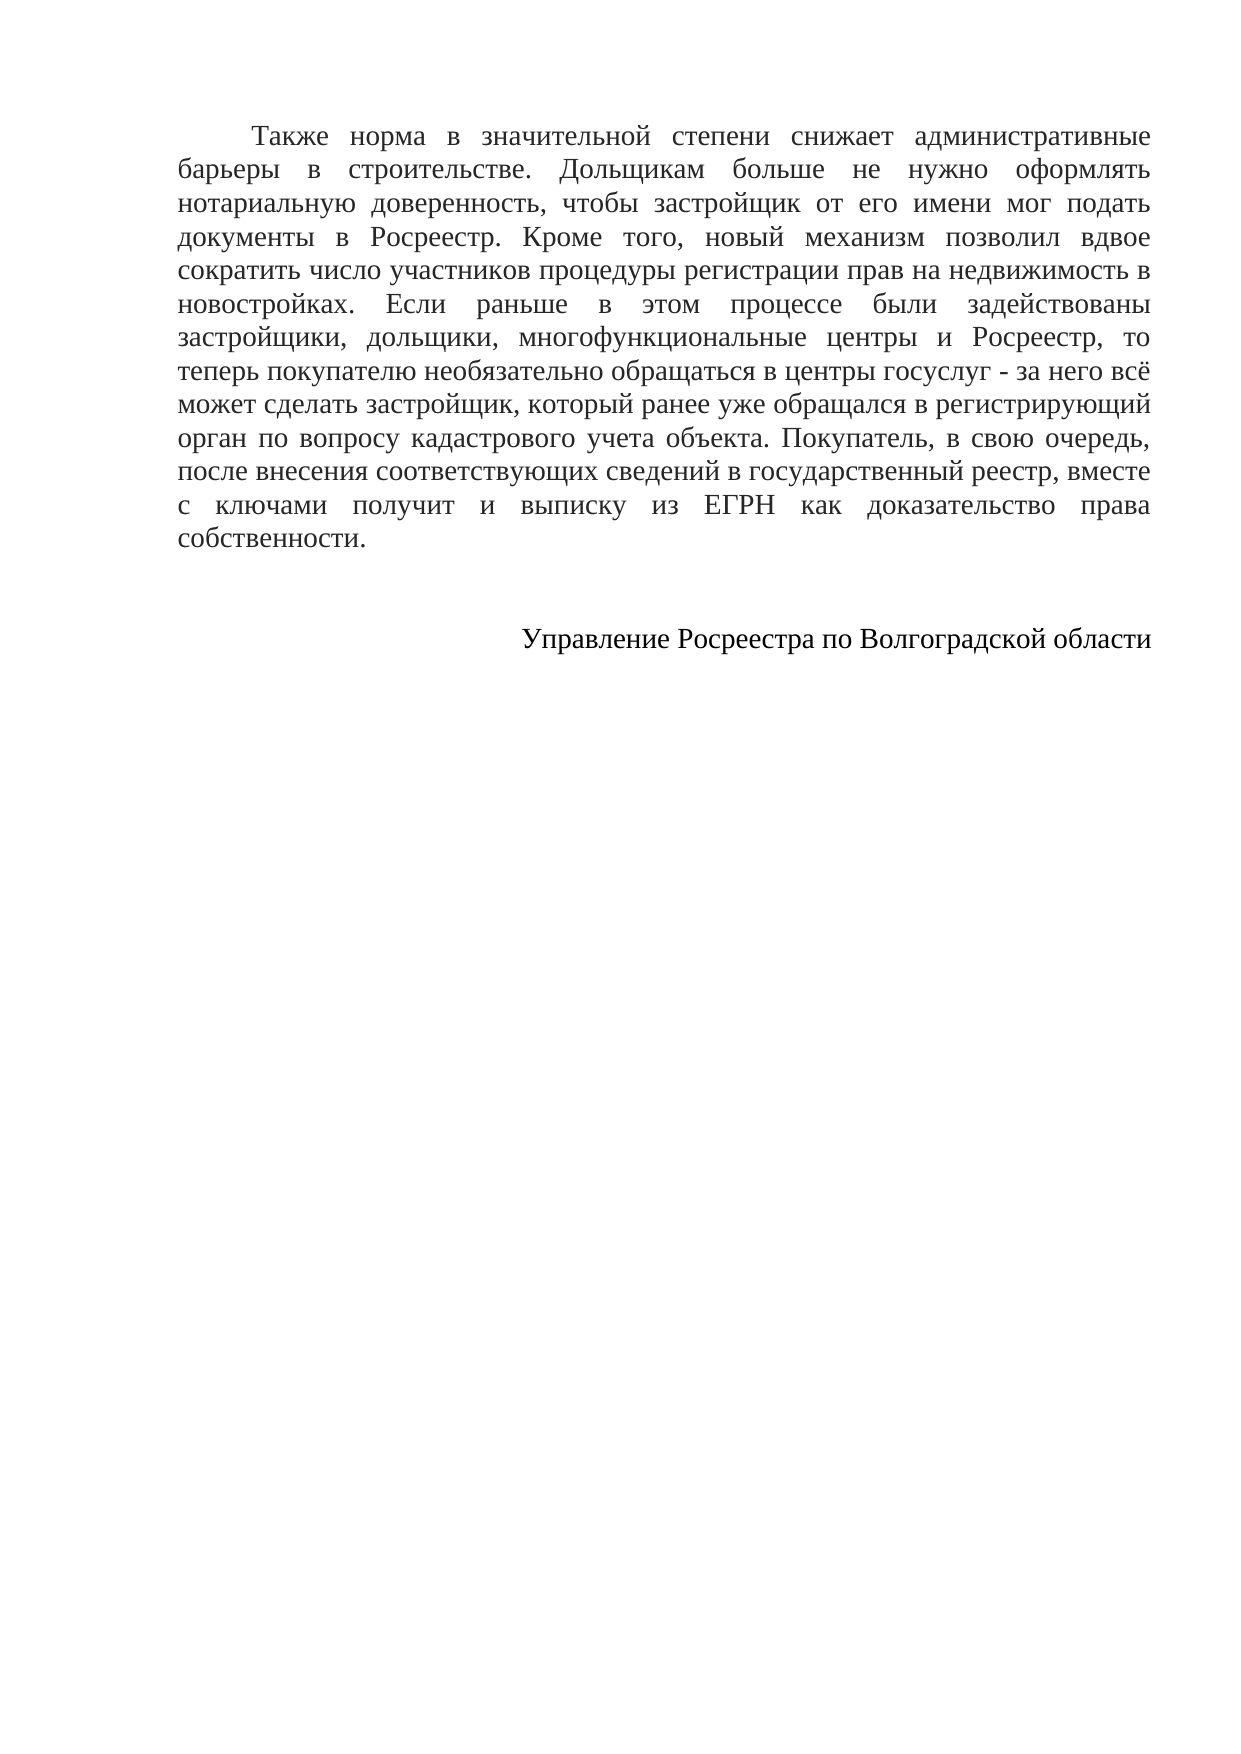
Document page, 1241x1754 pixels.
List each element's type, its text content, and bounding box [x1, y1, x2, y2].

text Управление Росреестра по Волгоградской области [177, 621, 1152, 655]
text Также норма в значительной степени снижает административные барьеры в строительстве. Дольщикам больше не нужно оформлять нотариальную доверенность, чтобы застройщик от его имени мог подать документы в Росреестр. Кроме того, новый механизм позволил вдвое сократить число участников процедуры регистрации прав на недвижимость в новостройках. Если раньше в этом процессе были задействованы застройщики, дольщики, многофункциональные центры и Росреестр, то теперь покупателю необязательно обращаться в центры госуслуг - за него всё может сделать застройщик, который ранее уже обращался в регистрирующий орган по вопросу кадастрового учета объекта. Покупатель, в свою очередь, после внесения соответствующих сведений в государственный реестр, вместе с ключами получит и выписку из ЕГРН как доказательство права собственности. [177, 118, 1152, 554]
